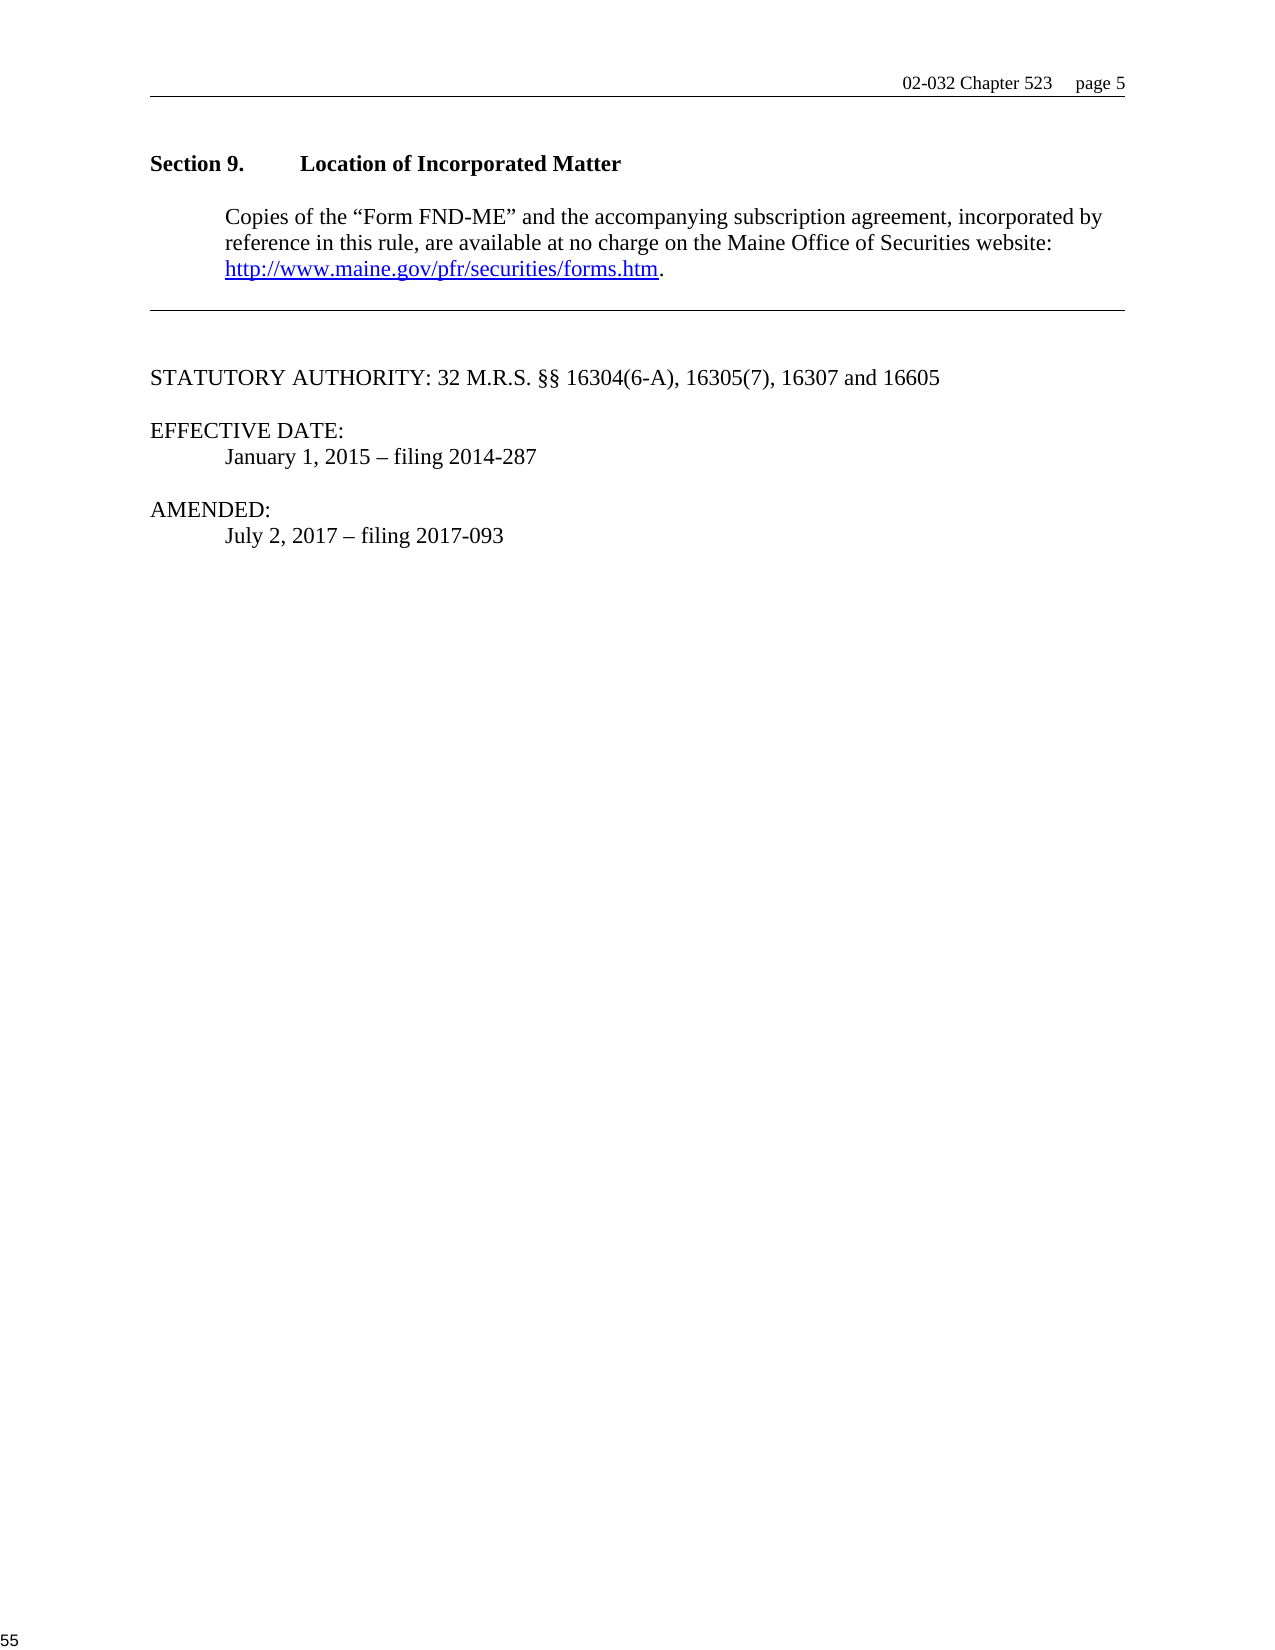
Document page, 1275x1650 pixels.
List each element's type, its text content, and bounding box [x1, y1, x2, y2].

text STATUTORY AUTHORITY: 32 M.R.S. §§ 16304(6-A), 16305(7), 16307 and 16605 [150, 364, 1125, 390]
text January 1, 2015 – filing 2014-287 [150, 443, 1125, 469]
text July 2, 2017 – filing 2017-093 [150, 522, 1125, 548]
text Section 9. Location of Incorporated Matter [150, 150, 1125, 176]
text AMENDED: [150, 496, 1125, 522]
text Copies of the “Form FND-ME” and the accompanying subscription agreement, incorporated by reference in this rule, are available at no charge on the Maine Office of Securities website: http://www.maine.gov/pfr/securities/forms.htm. [225, 203, 1125, 282]
text EFFECTIVE DATE: [150, 417, 1125, 443]
